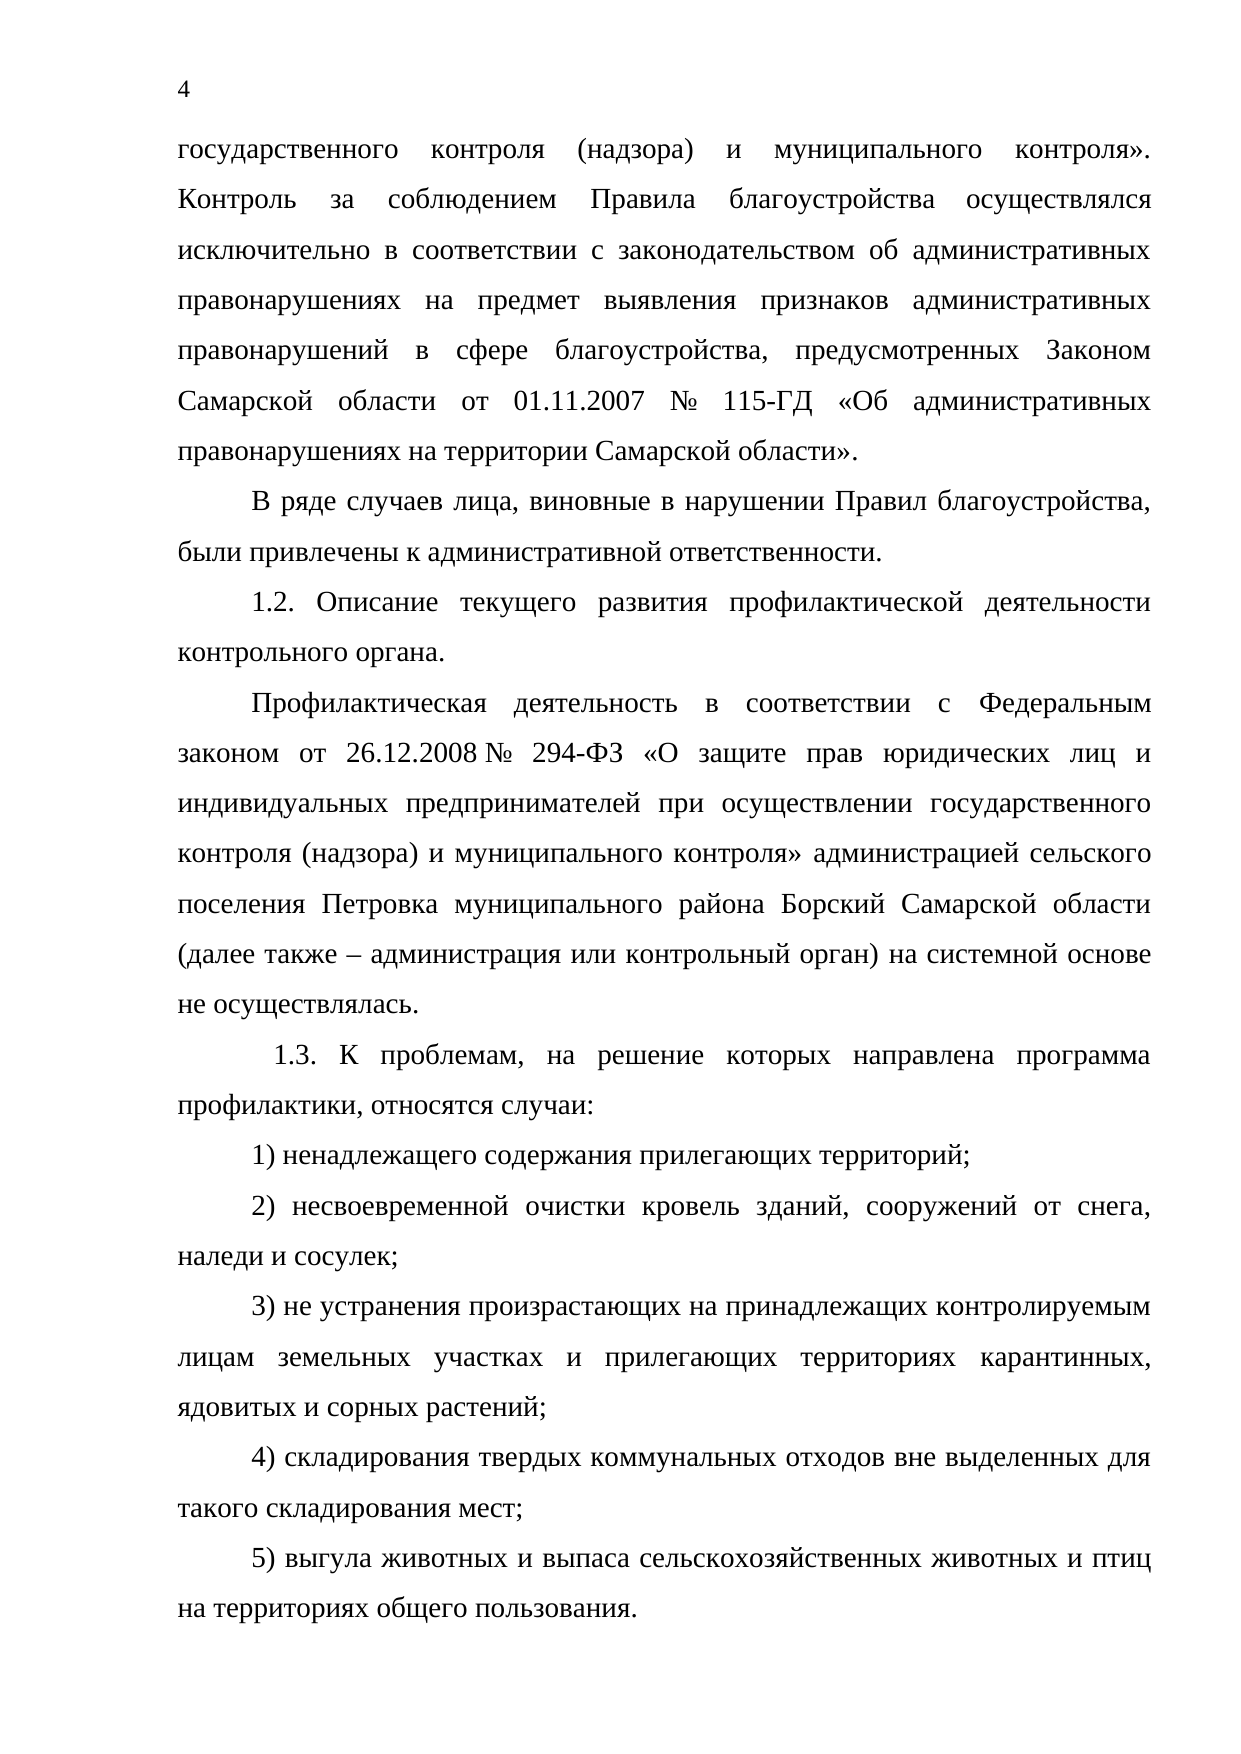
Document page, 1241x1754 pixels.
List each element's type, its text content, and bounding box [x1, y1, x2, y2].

text Профилактическая деятельность в соответствии с Федеральным законом от 26.12.2008 № 294-ФЗ «О защите прав юридических лиц и индивидуальных предпринимателей при осуществлении государственного контроля (надзора) и муниципального контроля» администрацией сельского поселения Петровка муниципального района Борский Самарской области (далее также – администрация или контрольный орган) на системной основе не осуществлялась. [177, 685, 1152, 785]
text В ряде случаев лица, виновные в нарушении Правил благоустройства, были привлечены к административной ответственности. [177, 483, 1152, 567]
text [177, 165, 1152, 467]
text 3) не устранения произрастающих на принадлежащих контролируемым лицам земельных участках и прилегающих территориях карантинных, ядовитых и сорных растений; [177, 1288, 1152, 1423]
text 1.3. К проблемам, на решение которых направлена программа профилактики, относятся случаи: [177, 1037, 1152, 1121]
text 4) складирования твердых коммунальных отходов вне выделенных для такого складирования мест; [177, 1439, 1152, 1523]
text 5) выгула животных и выпаса сельскохозяйственных животных и птиц на территориях общего пользования. [177, 1540, 1152, 1624]
text 1) ненадлежащего содержания прилегающих территорий; [177, 1137, 1152, 1171]
text 2) несвоевременной очистки кровель зданий, сооружений от снега, наледи и сосулек; [177, 1188, 1152, 1272]
text 1.2. Описание текущего развития профилактической деятельности контрольного органа. [177, 584, 1152, 668]
text Профилактическая деятельность в соответствии с Федеральным законом от 26.12.2008 № 294-ФЗ «О защите прав юридических лиц и индивидуальных предпринимателей при осуществлении государственного контроля (надзора) и муниципального контроля» администрацией сельского поселения Петровка муниципального района Борский Самарской области (далее также – администрация или контрольный орган) на системной основе не осуществлялась. [177, 819, 1152, 1020]
